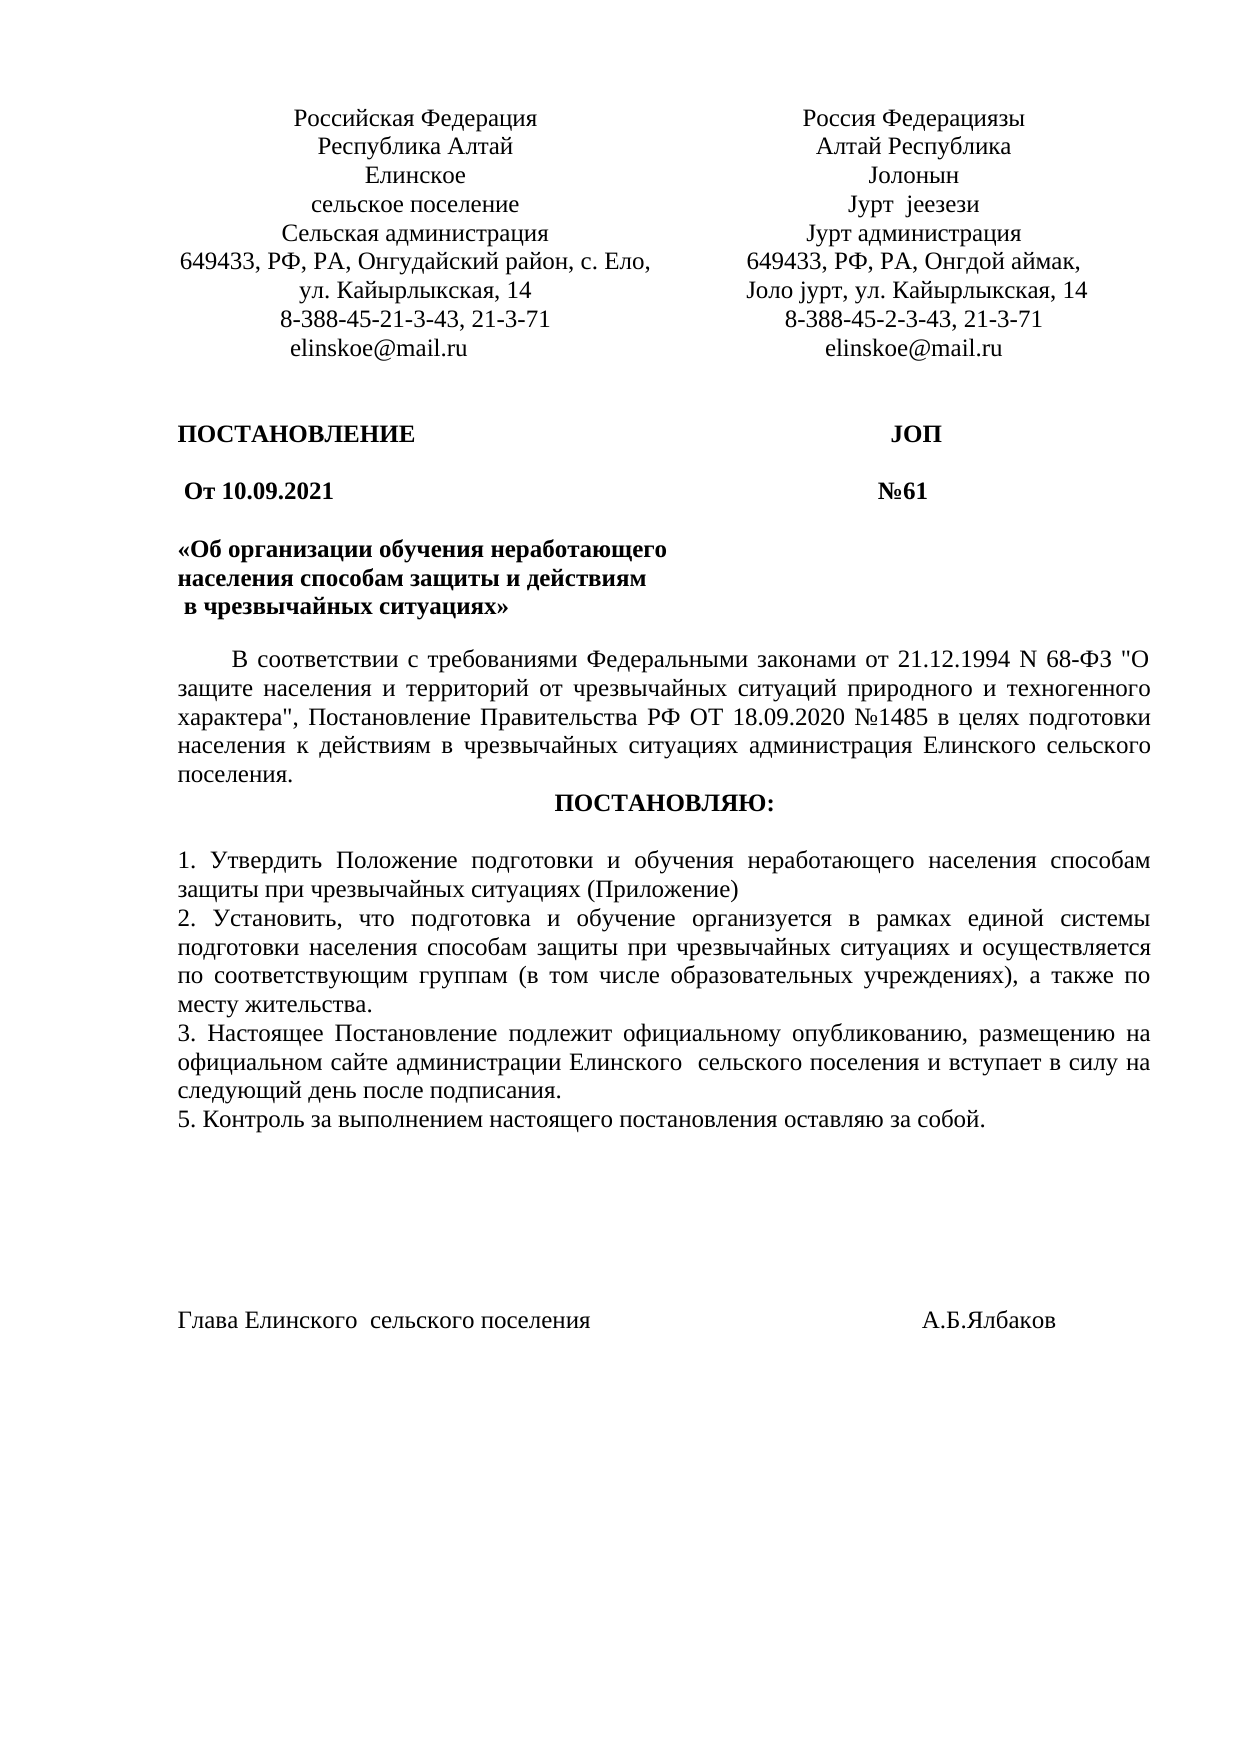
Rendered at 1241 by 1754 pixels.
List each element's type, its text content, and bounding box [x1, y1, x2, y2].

table_header Россия Федерациязы Алтай Республика Jолонын Jурт jеезези Jурт администрация 649433, РФ, РА, Онгдой аймак, Jоло jурт, ул. Кайырлыкская, 14 8-388-45-2-3-43, 21-3-71 elinskoe@mail.ru [664, 103, 1163, 361]
text 2. Установить, что подготовка и обучение организуется в рамках единой системы подготовки населения способам защиты при чрезвычайных ситуациях и осуществляется по соответствующим группам (в том числе образовательных учреждениях), а также по месту жительства. [177, 903, 1152, 1018]
text Глава Елинского сельского поселения А.Б.Ялбаков [177, 1305, 1152, 1334]
text 1. Утвердить Положение подготовки и обучения неработающего населения способам защиты при чрезвычайных ситуациях (Приложение) [177, 845, 1152, 903]
text в чрезвычайных ситуациях» [177, 591, 1152, 620]
text В соответствии с требованиями Федеральными законами от 21.12.1994 N 68-ФЗ "О защите населения и территорий от чрезвычайных ситуаций природного и техногенного характера", Постановление Правительства РФ ОТ 18.09.2020 №1485 в целях подготовки населения к действиям в чрезвычайных ситуациях администрация Елинского сельского поселения. [177, 644, 1152, 788]
text ПОСТАНОВЛЕНИЕ JОП [177, 419, 1152, 448]
text «Об организации обучения неработающего [177, 534, 1152, 563]
text От 10.09.2021 №61 [177, 476, 1152, 505]
text населения способам защиты и действиям [177, 563, 1152, 591]
text ПОСТАНОВЛЯЮ: [177, 788, 1152, 817]
text 5. Контроль за выполнением настоящего постановления оставляю за собой. [177, 1104, 1152, 1133]
text 3. Настоящее Постановление подлежит официальному опубликованию, размещению на официальном сайте администрации Елинского сельского поселения и вступает в силу на следующий день после подписания. [177, 1018, 1152, 1104]
table_header Российская Федерация Республика Алтай Елинское сельское поселение Сельская администрация 649433, РФ, РА, Онгудайский район, с. Ело, ул. Кайырлыкская, 14 8-388-45-21-3-43, 21-3-71 elinskoe@mail.ru [166, 103, 664, 361]
